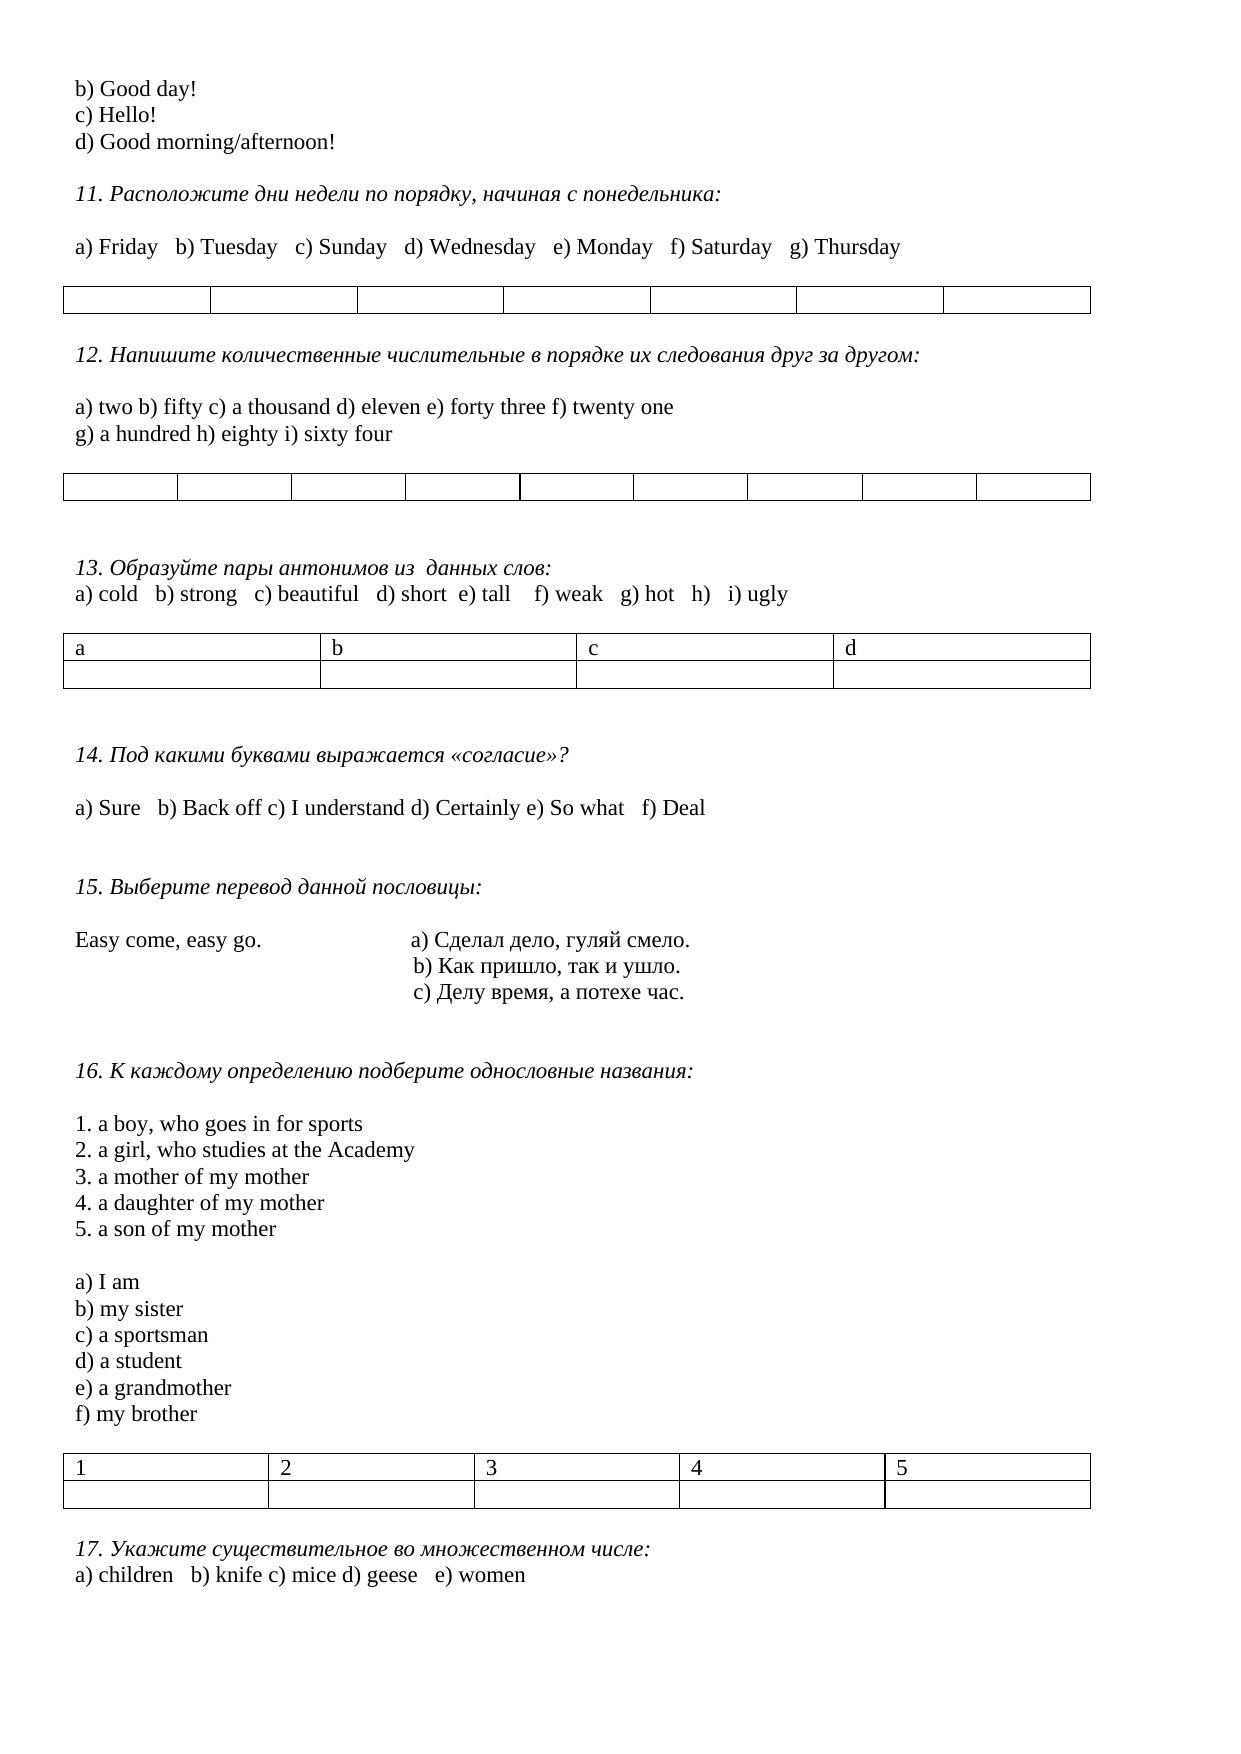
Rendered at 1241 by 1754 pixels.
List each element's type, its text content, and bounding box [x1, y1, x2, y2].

text f) my brother [75, 1400, 1165, 1426]
text c) Hello! [75, 101, 1165, 128]
table_cell [577, 661, 833, 687]
text 3. a mother of my mother [75, 1163, 1165, 1189]
table_header 5 [886, 1454, 1090, 1480]
text b) my sister [75, 1294, 1165, 1321]
text a) I am [75, 1268, 1165, 1294]
table_cell [321, 661, 576, 687]
text 12. Напишите количественные числительные в порядке их следования друг за другом: [75, 341, 1165, 367]
text Easy come, easy go. a) Сделал дело, гуляй смело. [75, 926, 1165, 952]
text g) a hundred h) eighty i) sixty four [75, 420, 1165, 446]
table_header 3 [475, 1454, 679, 1480]
table_header 4 [680, 1454, 884, 1480]
table_header b [321, 634, 576, 660]
table_header 2 [269, 1454, 474, 1480]
table_header a [64, 634, 320, 660]
text a) two b) fifty c) a thousand d) eleven e) forty three f) twenty one [75, 393, 1165, 420]
text c) Делу время, а потехе час. [75, 978, 1165, 1005]
table_cell [834, 661, 1090, 687]
text e) a grandmother [75, 1374, 1165, 1400]
text b) Как пришло, так и ушло. [75, 952, 1165, 978]
text 5. a son of my mother [75, 1216, 1165, 1242]
text 13. Образуйте пары антонимов из данных слов: [75, 553, 1165, 580]
table_cell [886, 1481, 1090, 1507]
table_header [292, 474, 405, 500]
text a) Sure b) Back off c) I understand d) Certainly e) So what f) Deal [75, 794, 1165, 820]
table_header [944, 287, 1090, 313]
table_header [504, 287, 650, 313]
text d) Good morning/afternoon! [75, 128, 1165, 154]
table_cell [680, 1481, 884, 1507]
text c) a sportsman [75, 1321, 1165, 1347]
table_header [748, 474, 862, 500]
table_header [64, 287, 210, 313]
text 15. Выберите перевод данной пословицы: [75, 873, 1165, 899]
text 4. a daughter of my mother [75, 1189, 1165, 1216]
table_header [521, 474, 633, 500]
table_header [406, 474, 519, 500]
table_header [863, 474, 976, 500]
table_header 1 [64, 1454, 268, 1480]
text 2. a girl, who studies at the Academy [75, 1136, 1165, 1163]
table_cell [64, 1481, 268, 1507]
text a) Friday b) Tuesday c) Sunday d) Wednesday e) Monday f) Saturday g) Thursday [75, 233, 1165, 259]
table_header [797, 287, 943, 313]
table_header c [577, 634, 833, 660]
table_header [358, 287, 503, 313]
table_header [211, 287, 357, 313]
text 11. Расположите дни недели по порядку, начиная с понедельника: [75, 180, 1165, 207]
table_header [651, 287, 796, 313]
table_cell [64, 661, 320, 687]
text d) a student [75, 1347, 1165, 1374]
table_header [64, 474, 177, 500]
text b) Good day! [75, 75, 1165, 101]
table_cell [475, 1481, 679, 1507]
text 17. Укажите существительное во множественном числе: [75, 1535, 1165, 1561]
table_header d [834, 634, 1090, 660]
text 14. Под какими буквами выражается «согласие»? [75, 741, 1165, 767]
text a) children b) knife c) mice d) geese e) women [75, 1561, 1165, 1588]
text 16. К каждому определению подберите однословные названия: [75, 1057, 1165, 1084]
table_header [178, 474, 291, 500]
table_header [977, 474, 1090, 500]
text 1. a boy, who goes in for sports [75, 1110, 1165, 1136]
table_cell [269, 1481, 474, 1507]
text a) cold b) strong c) beautiful d) short e) tall f) weak g) hot h) i) ugly [75, 580, 1165, 606]
table_header [634, 474, 747, 500]
